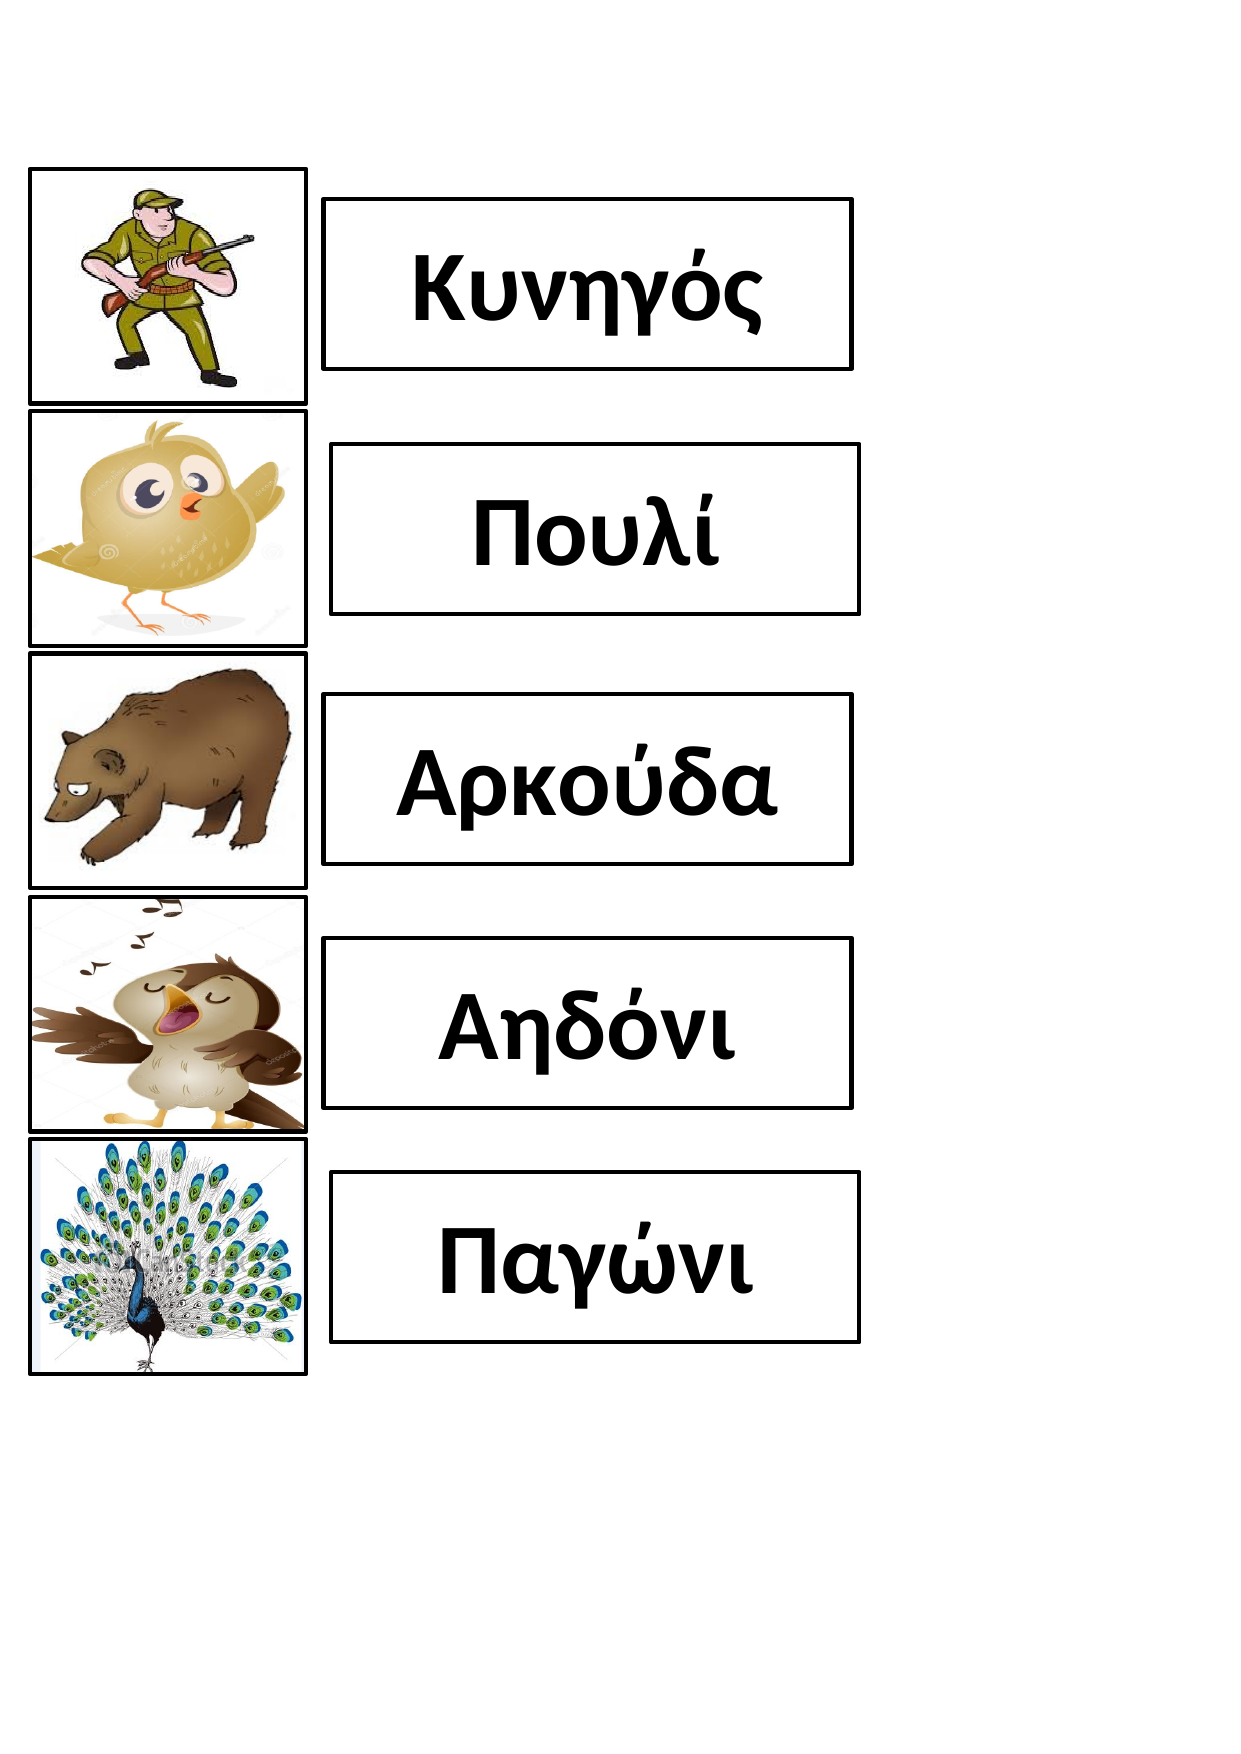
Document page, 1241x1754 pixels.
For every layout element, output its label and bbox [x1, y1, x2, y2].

picture [32, 413, 304, 644]
picture [32, 899, 304, 1129]
picture [32, 171, 304, 401]
picture [32, 1141, 304, 1372]
picture [32, 656, 304, 886]
